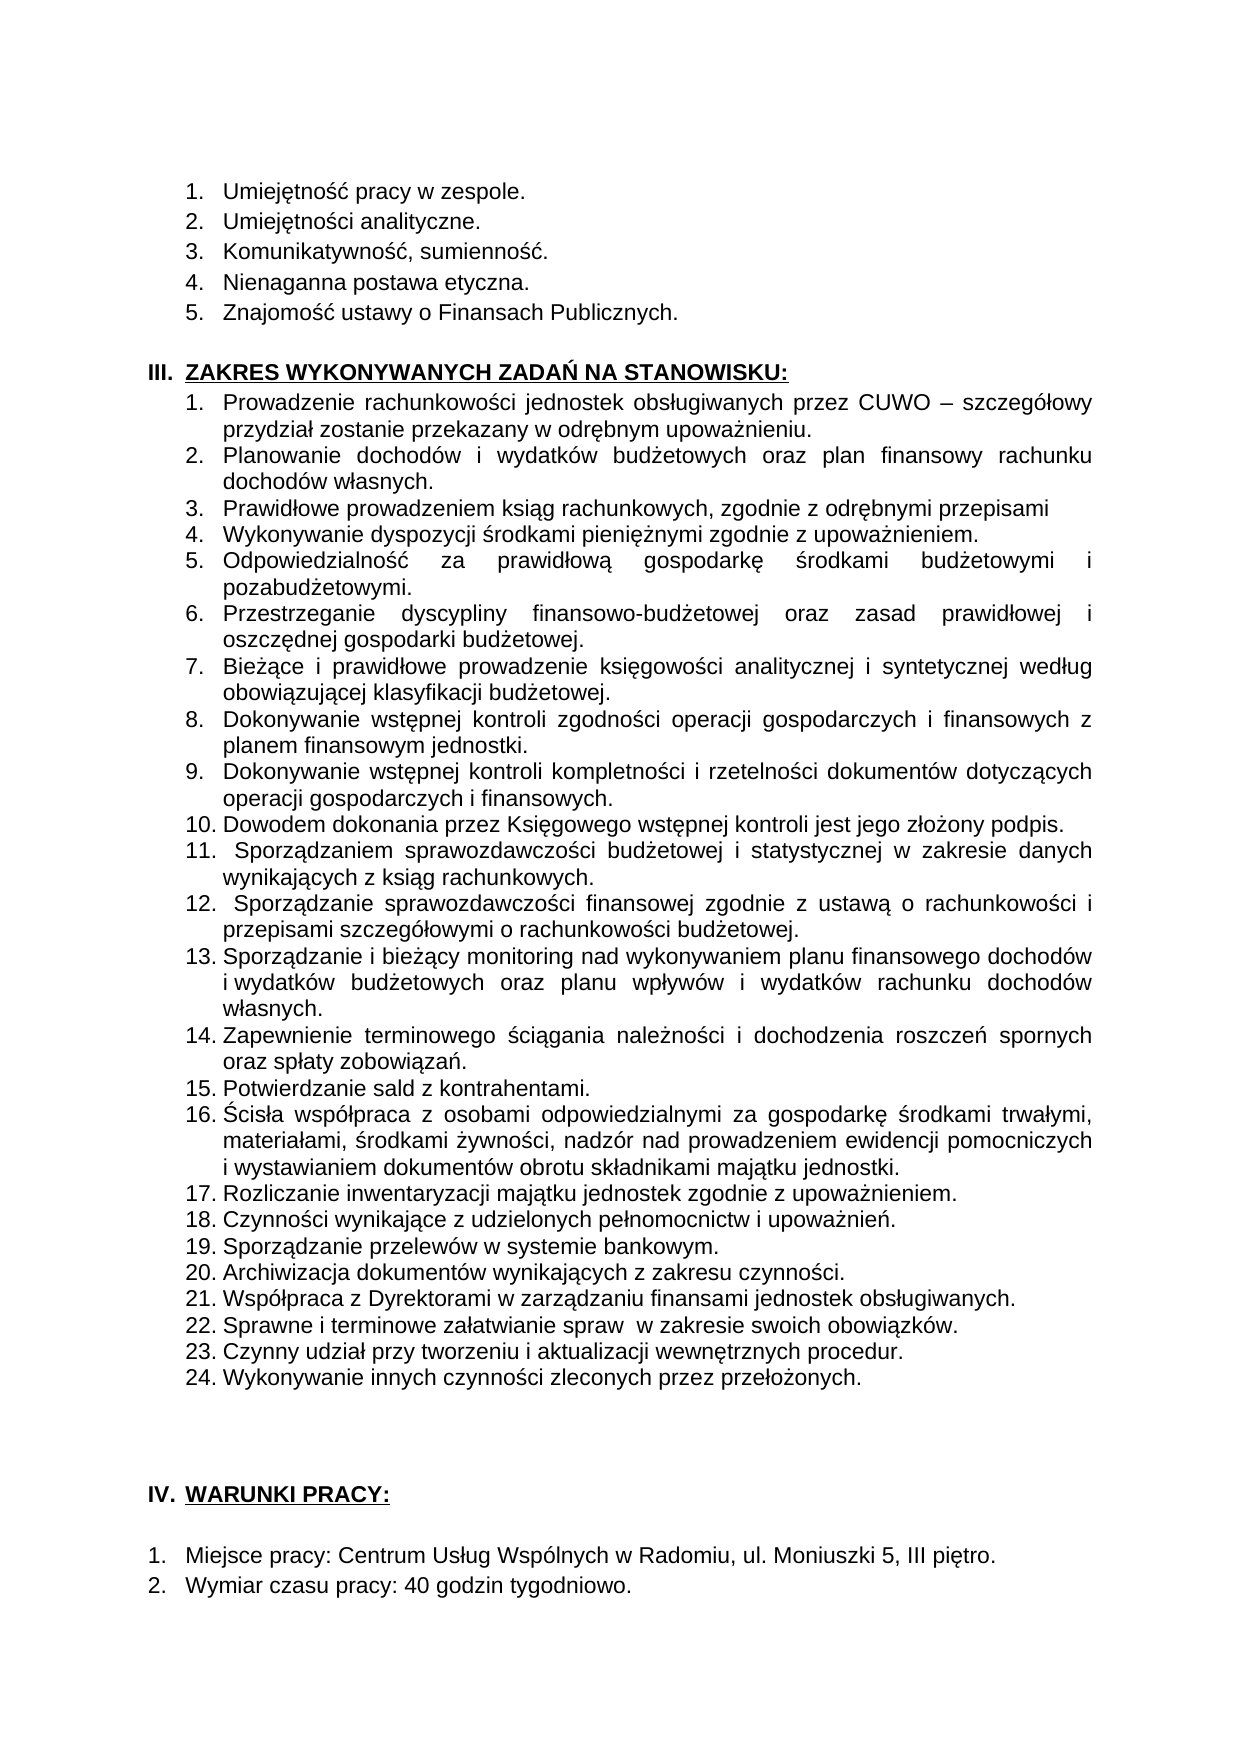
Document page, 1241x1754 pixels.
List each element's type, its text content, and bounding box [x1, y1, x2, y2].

list Nienaganna postawa etyczna. [185, 268, 1077, 295]
list Czynny udział przy tworzeniu i aktualizacji wewnętrznych procedur. [185, 1338, 1093, 1364]
list Prowadzenie rachunkowości jednostek obsługiwanych przez CUWO – szczegółowy przydział zostanie przekazany w odrębnym upoważnieniu. [185, 389, 1093, 442]
list Sporządzaniem sprawozdawczości budżetowej i statystycznej w zakresie danych wynikających z ksiąg rachunkowych. [185, 837, 1093, 890]
list Wykonywanie innych czynności zleconych przez przełożonych. [185, 1364, 1093, 1391]
list Zapewnienie terminowego ściągania należności i dochodzenia roszczeń spornych oraz spłaty zobowiązań. [185, 1022, 1093, 1074]
list Dowodem dokonania przez Księgowego wstępnej kontroli jest jego złożony podpis. [185, 811, 1093, 837]
list Wymiar czasu pracy: 40 godzin tygodniowo. [148, 1572, 1077, 1598]
list Odpowiedzialność za prawidłową gospodarkę środkami budżetowymi i pozabudżetowymi. [185, 547, 1093, 600]
list Dokonywanie wstępnej kontroli kompletności i rzetelności dokumentów dotyczących operacji gospodarczych i finansowych. [185, 758, 1093, 811]
list Potwierdzanie sald z kontrahentami. [185, 1074, 1093, 1101]
list Czynności wynikające z udzielonych pełnomocnictw i upoważnień. [185, 1206, 1093, 1233]
list Sporządzanie przelewów w systemie bankowym. [185, 1233, 1093, 1259]
list Umiejętności analityczne. [185, 208, 1077, 234]
list Komunikatywność, sumienność. [185, 238, 1077, 264]
list Wykonywanie dyspozycji środkami pieniężnymi zgodnie z upoważnieniem. [185, 521, 1093, 547]
list Ścisła współpraca z osobami odpowiedzialnymi za gospodarkę środkami trwałymi, materiałami, środkami żywności, nadzór nad prowadzeniem ewidencji pomocniczych i wystawianiem dokumentów obrotu składnikami majątku jednostki. [185, 1101, 1093, 1180]
list Sporządzanie i bieżący monitoring nad wykonywaniem planu finansowego dochodów i wydatków budżetowych oraz planu wpływów i wydatków rachunku dochodów własnych. [185, 943, 1093, 1022]
list WARUNKI PRACY: [148, 1481, 1077, 1508]
list Prawidłowe prowadzeniem ksiąg rachunkowych, zgodnie z odrębnymi przepisami [185, 495, 1093, 521]
list Rozliczanie inwentaryzacji majątku jednostek zgodnie z upoważnieniem. [185, 1180, 1093, 1206]
list Sporządzanie sprawozdawczości finansowej zgodnie z ustawą o rachunkowości i przepisami szczegółowymi o rachunkowości budżetowej. [185, 890, 1093, 943]
list Archiwizacja dokumentów wynikających z zakresu czynności. [185, 1259, 1093, 1285]
list Dokonywanie wstępnej kontroli zgodności operacji gospodarczych i finansowych z planem finansowym jednostki. [185, 706, 1093, 758]
list ZAKRES WYKONYWANYCH ZADAŃ NA STANOWISKU: [148, 359, 1077, 385]
list Sprawne i terminowe załatwianie spraw w zakresie swoich obowiązków. [185, 1312, 1093, 1338]
list Umiejętność pracy w zespole. [185, 178, 1077, 204]
list Miejsce pracy: Centrum Usług Wspólnych w Radomiu, ul. Moniuszki 5, III piętro. [148, 1542, 1077, 1568]
list Przestrzeganie dyscypliny finansowo-budżetowej oraz zasad prawidłowej i oszczędnej gospodarki budżetowej. [185, 600, 1093, 653]
list Planowanie dochodów i wydatków budżetowych oraz plan finansowy rachunku dochodów własnych. [185, 442, 1093, 495]
list Bieżące i prawidłowe prowadzenie księgowości analitycznej i syntetycznej według obowiązującej klasyfikacji budżetowej. [185, 653, 1093, 706]
list Znajomość ustawy o Finansach Publicznych. [185, 299, 1077, 325]
list Współpraca z Dyrektorami w zarządzaniu finansami jednostek obsługiwanych. [185, 1285, 1093, 1312]
